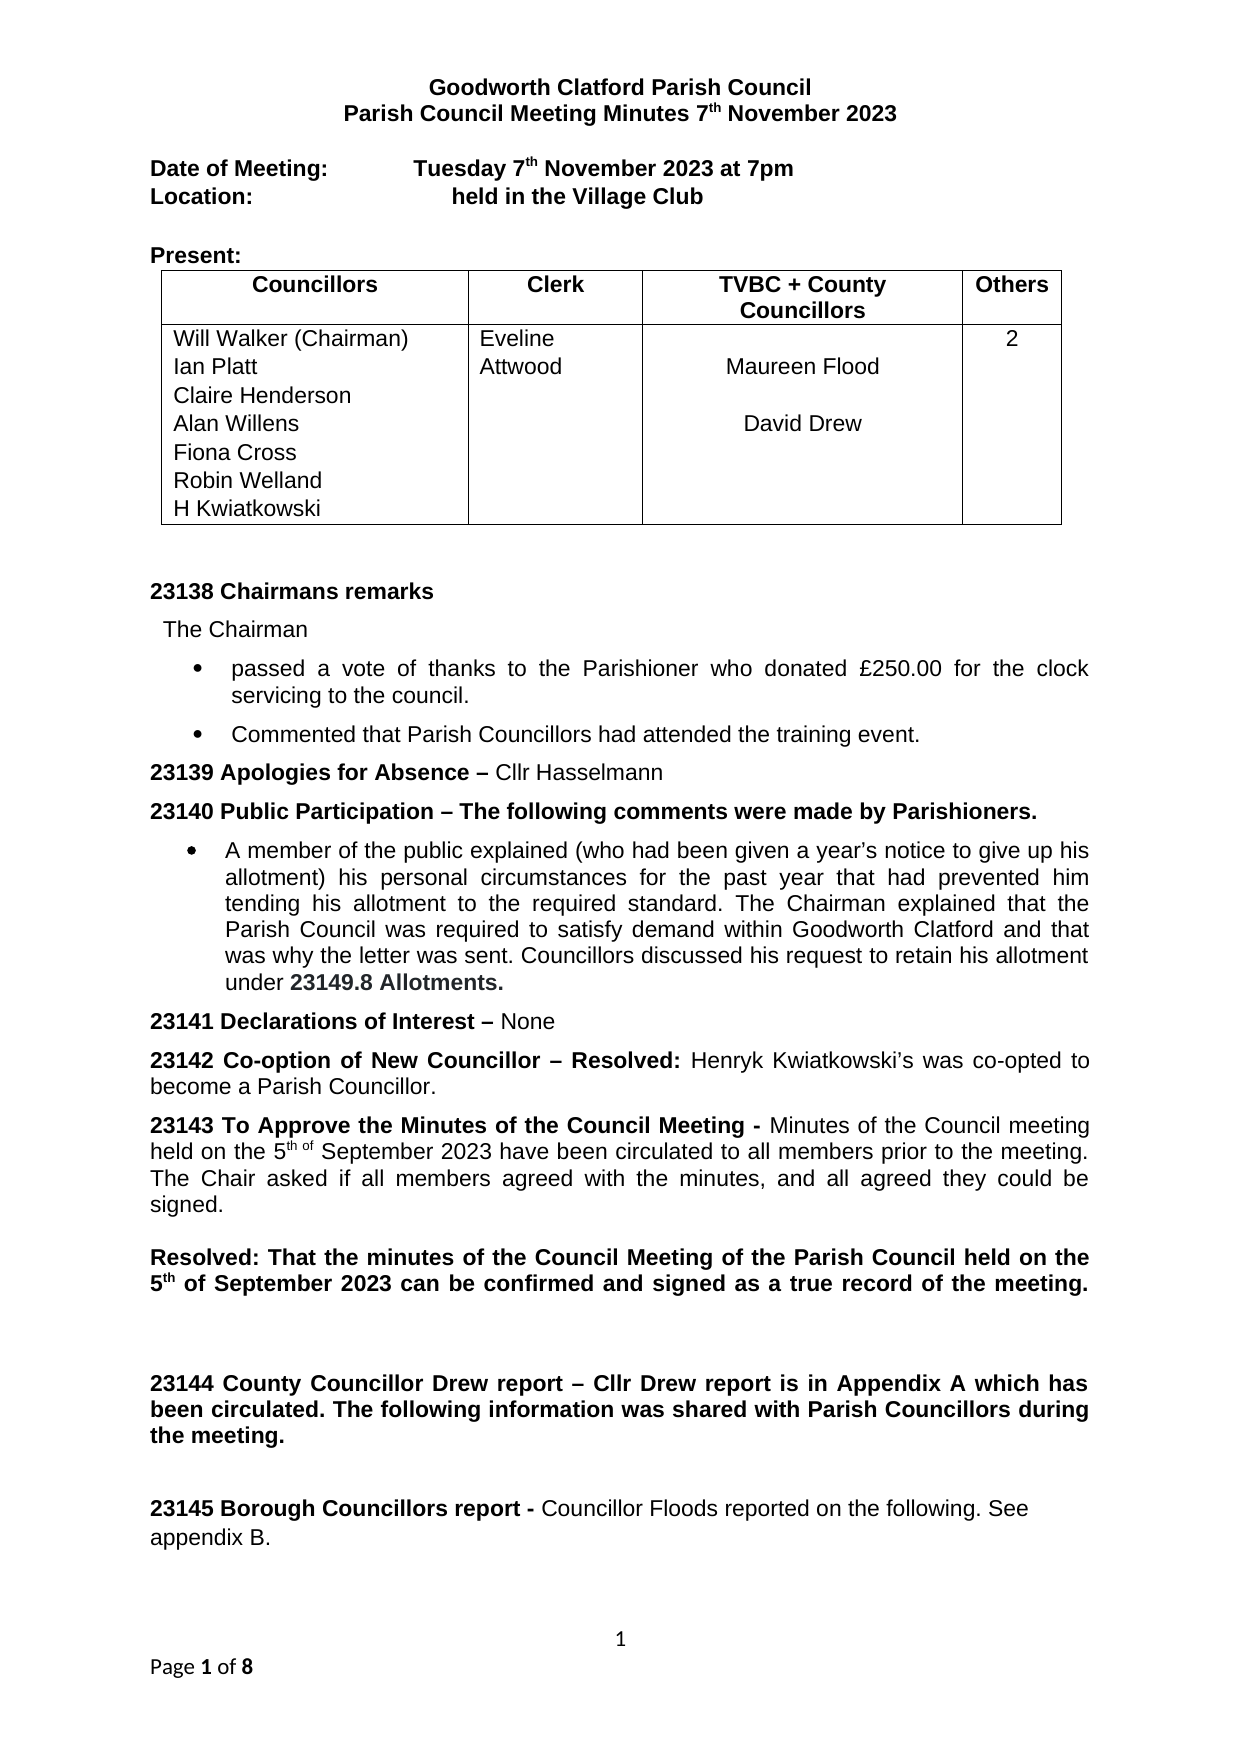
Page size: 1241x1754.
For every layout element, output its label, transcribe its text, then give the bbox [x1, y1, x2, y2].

table_cell Will Walker (Chairman) Ian Platt Claire Henderson Alan Willens Fiona Cross Robin Welland H Kwiatkowski [162, 325, 468, 524]
text 23141 Declarations of Interest – None [150, 1008, 1090, 1034]
subtitle Resolved: That the minutes of the Council Meeting of the Parish Council held on the 5th of September 2023 can be confirmed and signed as a true record of the meeting. [150, 1243, 1090, 1323]
table_cell 2 [963, 325, 1061, 524]
subtitle 23143 To Approve the Minutes of the Council Meeting - Minutes of the Council meeting held on the 5th of September 2023 have been circulated to all members prior to the meeting. The Chair asked if all members agreed with the minutes, and all agreed they could be signed. [150, 1112, 1090, 1217]
table_cell Eveline Attwood [469, 325, 642, 524]
text 23139 Apologies for Absence – Cllr Hasselmann [150, 759, 1090, 786]
list Commented that Parish Councillors had attended the training event. [194, 721, 1090, 747]
list passed a vote of thanks to the Parishioner who donated £250.00 for the clock servicing to the council. [194, 655, 1090, 708]
table_header Councillors [162, 271, 468, 324]
table_header TVBC + County Councillors [643, 271, 962, 324]
text 23145 Borough Councillors report - Councillor Floods reported on the following. See appendix B. [150, 1495, 1090, 1550]
text Present: [150, 242, 1090, 268]
text 23138 Chairmans remarks [150, 578, 1090, 604]
text 23142 Co-option of New Councillor – Resolved: Henryk Kwiatkowski’s was co-opted to become a Parish Councillor. [150, 1047, 1090, 1099]
text 23140 Public Participation – The following comments were made by Parishioners. [150, 798, 1090, 824]
text Date of Meeting: Tuesday 7th November 2023 at 7pm [150, 154, 1090, 181]
text Location: held in the Village Club [150, 183, 1090, 209]
table_header Others [963, 271, 1061, 324]
subtitle 23144 County Councillor Drew report – Cllr Drew report is in Appendix A which has been circulated. The following information was shared with Parish Councillors during the meeting. [150, 1369, 1090, 1448]
list A member of the public explained (who had been given a year’s notice to give up his allotment) his personal circumstances for the past year that had prevented him tending his allotment to the required standard. The Chairman explained that the Parish Council was required to satisfy demand within Goodworth Clatford and that was why the letter was sent. Councillors discussed his request to retain his allotment under 23149.8 Allotments. [187, 837, 1090, 995]
table_cell Maureen Flood David Drew [643, 325, 962, 524]
table_header Clerk [469, 271, 642, 324]
text The Chairman [150, 616, 1090, 643]
